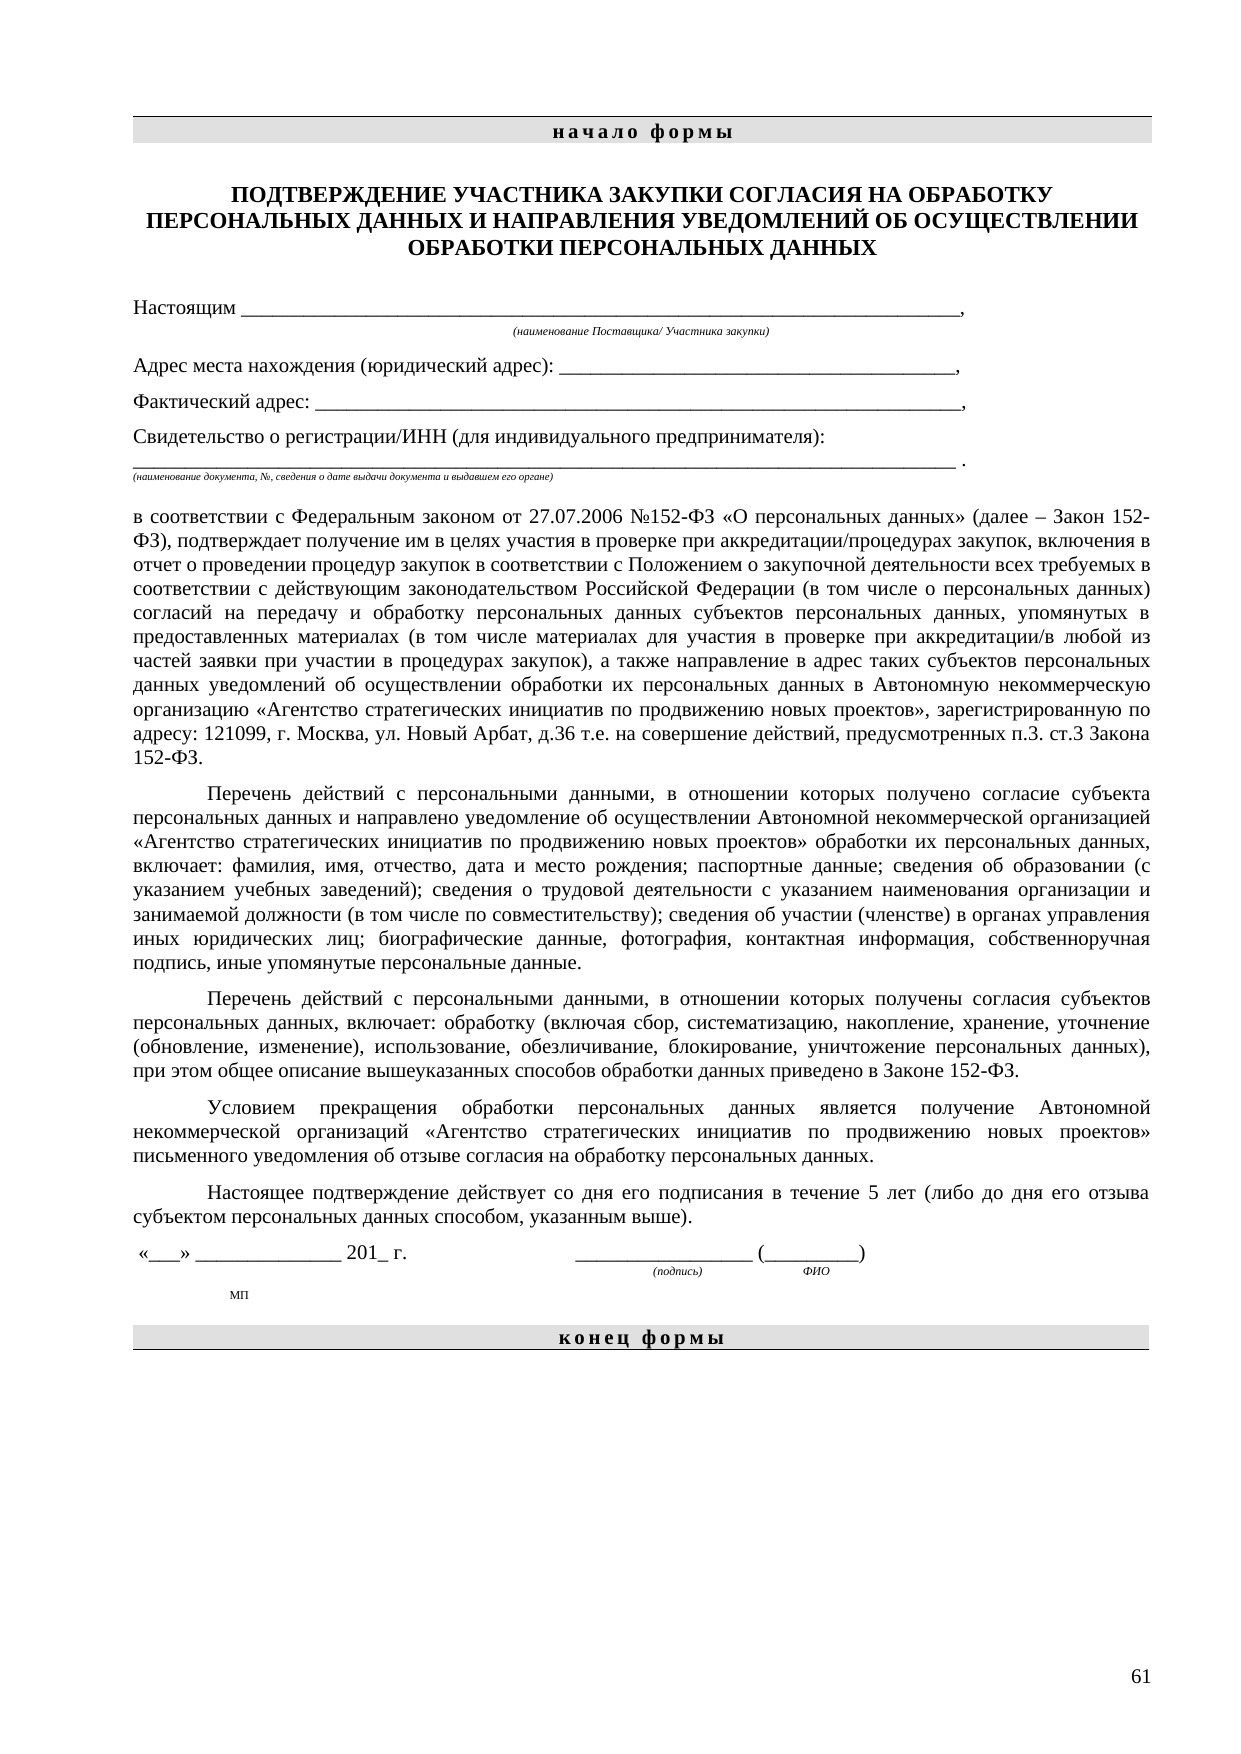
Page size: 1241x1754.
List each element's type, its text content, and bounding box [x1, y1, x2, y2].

text «___» ______________ 201_ г. _________________ (_________) [133, 1240, 1152, 1264]
text Настоящее подтверждение действует со дня его подписания в течение 5 лет (либо до дня его отзыва субъектом персональных данных способом, указанным выше). [133, 1179, 1152, 1228]
text в соответствии с Федеральным законом от 27.07.2006 №152-ФЗ «О персональных данных» (далее – Закон 152-ФЗ), подтверждает получение им в целях участия в проверке при аккредитации/процедурах закупок, включения в отчет о проведении процедур закупок в соответствии с Положением о закупочной деятельности всех требуемых в соответствии с действующим законодательством Российской Федерации (в том числе о персональных данных) согласий на передачу и обработку персональных данных субъектов персональных данных, упомянутых в предоставленных материалах (в том числе материалах для участия в проверке при аккредитации/в любой из частей заявки при участии в процедурах закупок), а также направление в адрес таких субъектов персональных данных уведомлений об осуществлении обработки их персональных данных в Автономную некоммерческую организацию «Агентство стратегических инициатив по продвижению новых проектов», зарегистрированную по адресу: 121099, г. Москва, ул. Новый Арбат, д.36 т.е. на совершение действий, предусмотренных п.3. ст.3 Закона 152-ФЗ. [133, 504, 1152, 769]
text Перечень действий с персональными данными, в отношении которых получены согласия субъектов персональных данных, включает: обработку (включая сбор, систематизацию, накопление, хранение, уточнение (обновление, изменение), использование, обезличивание, блокирование, уничтожение персональных данных), при этом общее описание вышеуказанных способов обработки данных приведено в Законе 152-ФЗ. [133, 986, 1152, 1082]
text конец формы [133, 1325, 1149, 1349]
text Свидетельство о регистрации/ИНН (для индивидуального предпринимателя): _______________________________________________________________________________ . [133, 425, 1152, 471]
text Подтверждение УЧАСТНИКА ЗАКУПКИ СОГЛАСИЯ НА ОБРАБОТКУ ПЕРСОНАЛЬНЫХ ДАННЫХ И НАПРАВЛЕНИЯ УВЕДОМЛЕНИЙ ОБ ОСУЩЕСТВЛЕНИИ ОБРАБОТКИ ПЕРСОНАЛЬНЫХ ДАННЫХ [133, 181, 1152, 260]
text начало формы [133, 117, 1152, 143]
text Перечень действий с персональными данными, в отношении которых получено согласие субъекта персональных данных и направлено уведомление об осуществлении Автономной некоммерческой организацией «Агентство стратегических инициатив по продвижению новых проектов» обработки их персональных данных, включает: фамилия, имя, отчество, дата и место рождения; паспортные данные; сведения об образовании (с указанием учебных заведений); сведения о трудовой деятельности с указанием наименования организации и занимаемой должности (в том числе по совместительству); сведения об участии (членстве) в органах управления иных юридических лиц; биографические данные, фотография, контактная информация, собственноручная подпись, иные упомянутые персональные данные. [133, 781, 1152, 974]
text Настоящим _____________________________________________________________________, [133, 297, 1152, 319]
text Условием прекращения обработки персональных данных является получение Автономной некоммерческой организаций «Агентство стратегических инициатив по продвижению новых проектов» письменного уведомления об отзыве согласия на обработку персональных данных. [133, 1095, 1152, 1167]
text МП [133, 1288, 1152, 1312]
text Адрес места нахождения (юридический адрес): ______________________________________, [133, 355, 1152, 377]
text (наименование Поставщика/ Участника закупки) [133, 326, 1152, 348]
text (наименование документа, №, сведения о дате выдачи документа и выдавшем его органе) [133, 471, 1152, 491]
text (подпись) ФИО [650, 1264, 1152, 1288]
text Фактический адрес: ______________________________________________________________, [133, 390, 1152, 413]
